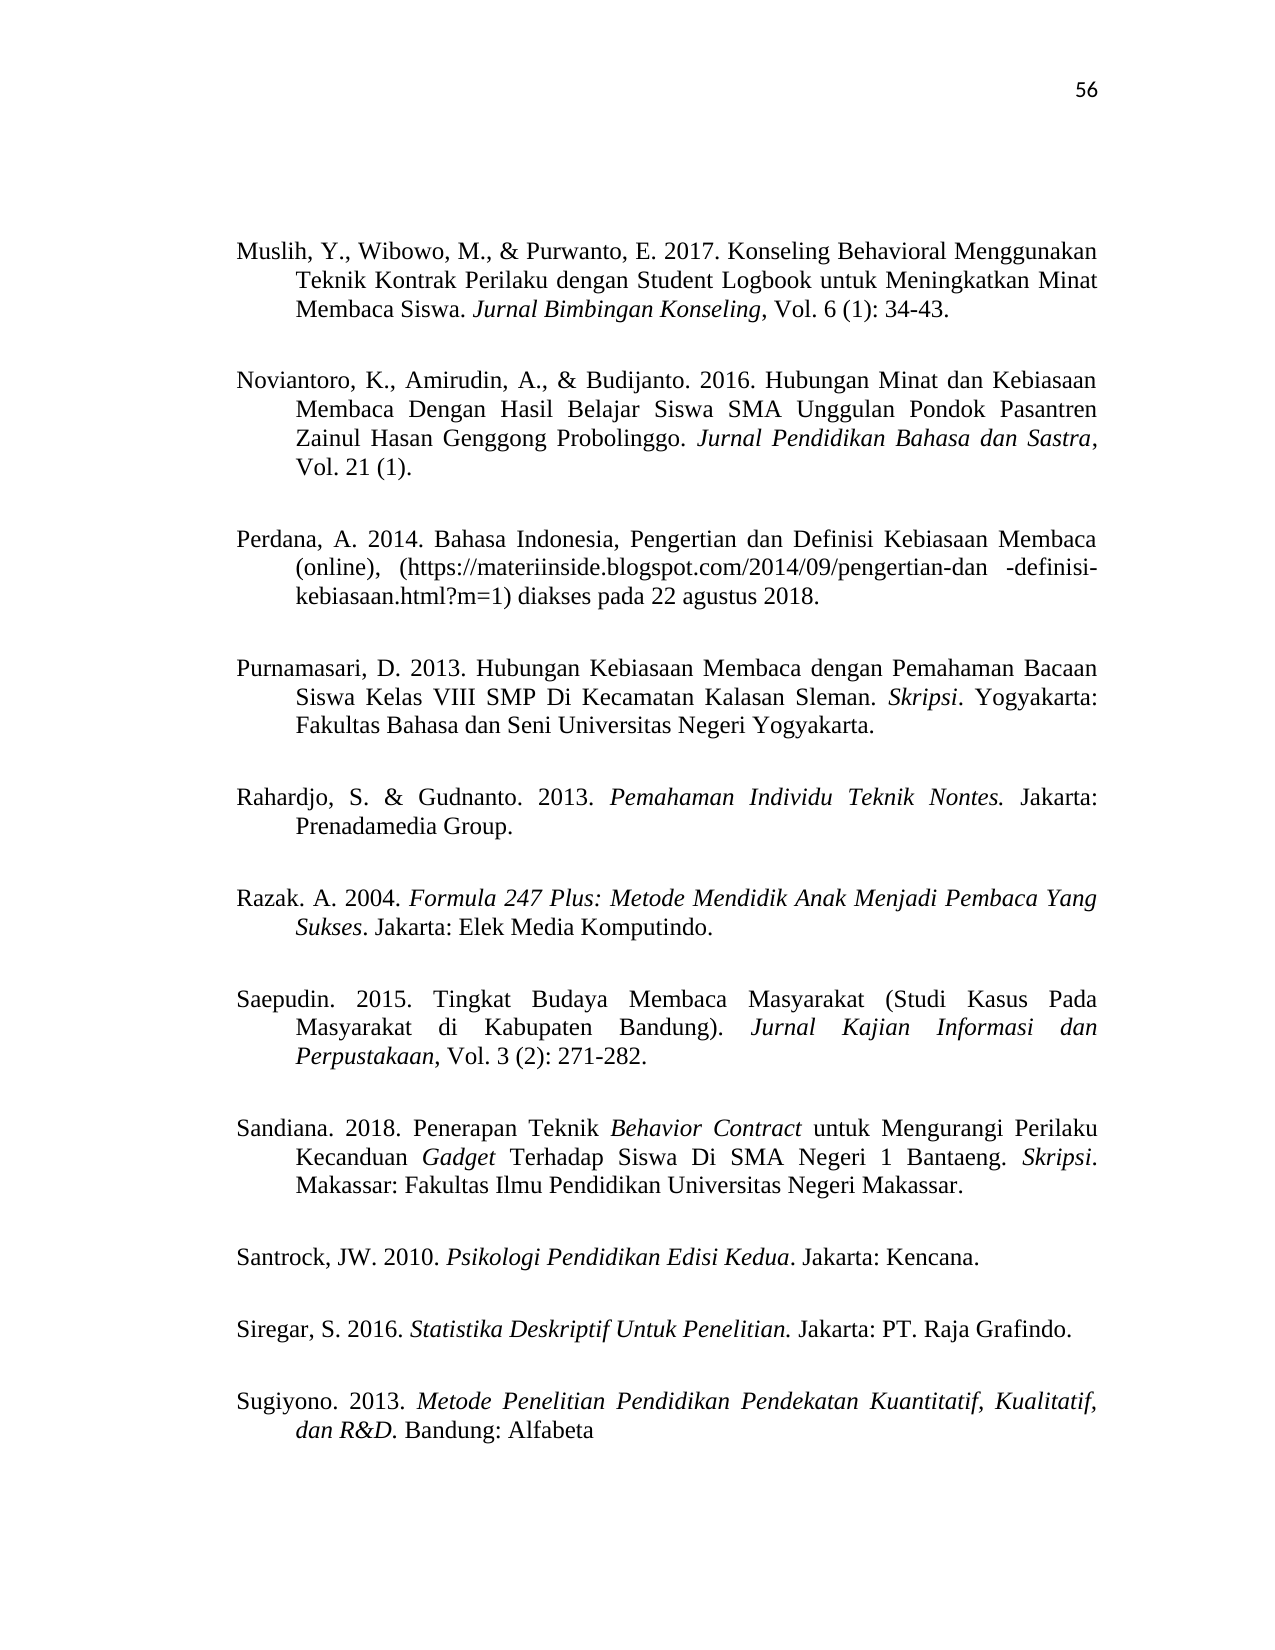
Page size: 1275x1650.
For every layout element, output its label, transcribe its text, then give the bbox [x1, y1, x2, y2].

list Rahardjo, S. & Gudnanto. 2013. Pemahaman Individu Teknik Nontes. Jakarta: Prenadamedia Group. [236, 782, 1098, 840]
list Razak. A. 2004. Formula 247 Plus: Metode Mendidik Anak Menjadi Pembaca Yang Sukses. Jakarta: Elek Media Komputindo. [236, 883, 1098, 941]
list Siregar, S. 2016. Statistika Deskriptif Untuk Penelitian. Jakarta: PT. Raja Grafindo. [236, 1314, 1098, 1343]
list Saepudin. 2015. Tingkat Budaya Membaca Masyarakat (Studi Kasus Pada Masyarakat di Kabupaten Bandung). Jurnal Kajian Informasi dan Perpustakaan, Vol. 3 (2): 271-282. [236, 984, 1098, 1070]
list Purnamasari, D. 2013. Hubungan Kebiasaan Membaca dengan Pemahaman Bacaan Siswa Kelas VIII SMP Di Kecamatan Kalasan Sleman. Skripsi. Yogyakarta: Fakultas Bahasa dan Seni Universitas Negeri Yogyakarta. [236, 653, 1098, 739]
list Santrock, JW. 2010. Psikologi Pendidikan Edisi Kedua. Jakarta: Kencana. [236, 1242, 1098, 1271]
list Perdana, A. 2014. Bahasa Indonesia, Pengertian dan Definisi Kebiasaan Membaca (online), (https://materiinside.blogspot.com/2014/09/pengertian-dan -definisi-kebiasaan.html?m=1) diakses pada 22 agustus 2018. [236, 524, 1098, 610]
list Sugiyono. 2013. Metode Penelitian Pendidikan Pendekatan Kuantitatif, Kualitatif, dan R&D. Bandung: Alfabeta [236, 1386, 1098, 1444]
list Sandiana. 2018. Penerapan Teknik Behavior Contract untuk Mengurangi Perilaku Kecanduan Gadget Terhadap Siswa Di SMA Negeri 1 Bantaeng. Skripsi. Makassar: Fakultas Ilmu Pendidikan Universitas Negeri Makassar. [236, 1113, 1098, 1199]
list Muslih, Y., Wibowo, M., & Purwanto, E. 2017. Konseling Behavioral Menggunakan Teknik Kontrak Perilaku dengan Student Logbook untuk Meningkatkan Minat Membaca Siswa. Jurnal Bimbingan Konseling, Vol. 6 (1): 34-43. [236, 236, 1098, 322]
list Noviantoro, K., Amirudin, A., & Budijanto. 2016. Hubungan Minat dan Kebiasaan Membaca Dengan Hasil Belajar Siswa SMA Unggulan Pondok Pasantren Zainul Hasan Genggong Probolinggo. Jurnal Pendidikan Bahasa dan Sastra, Vol. 21 (1). [236, 366, 1098, 481]
